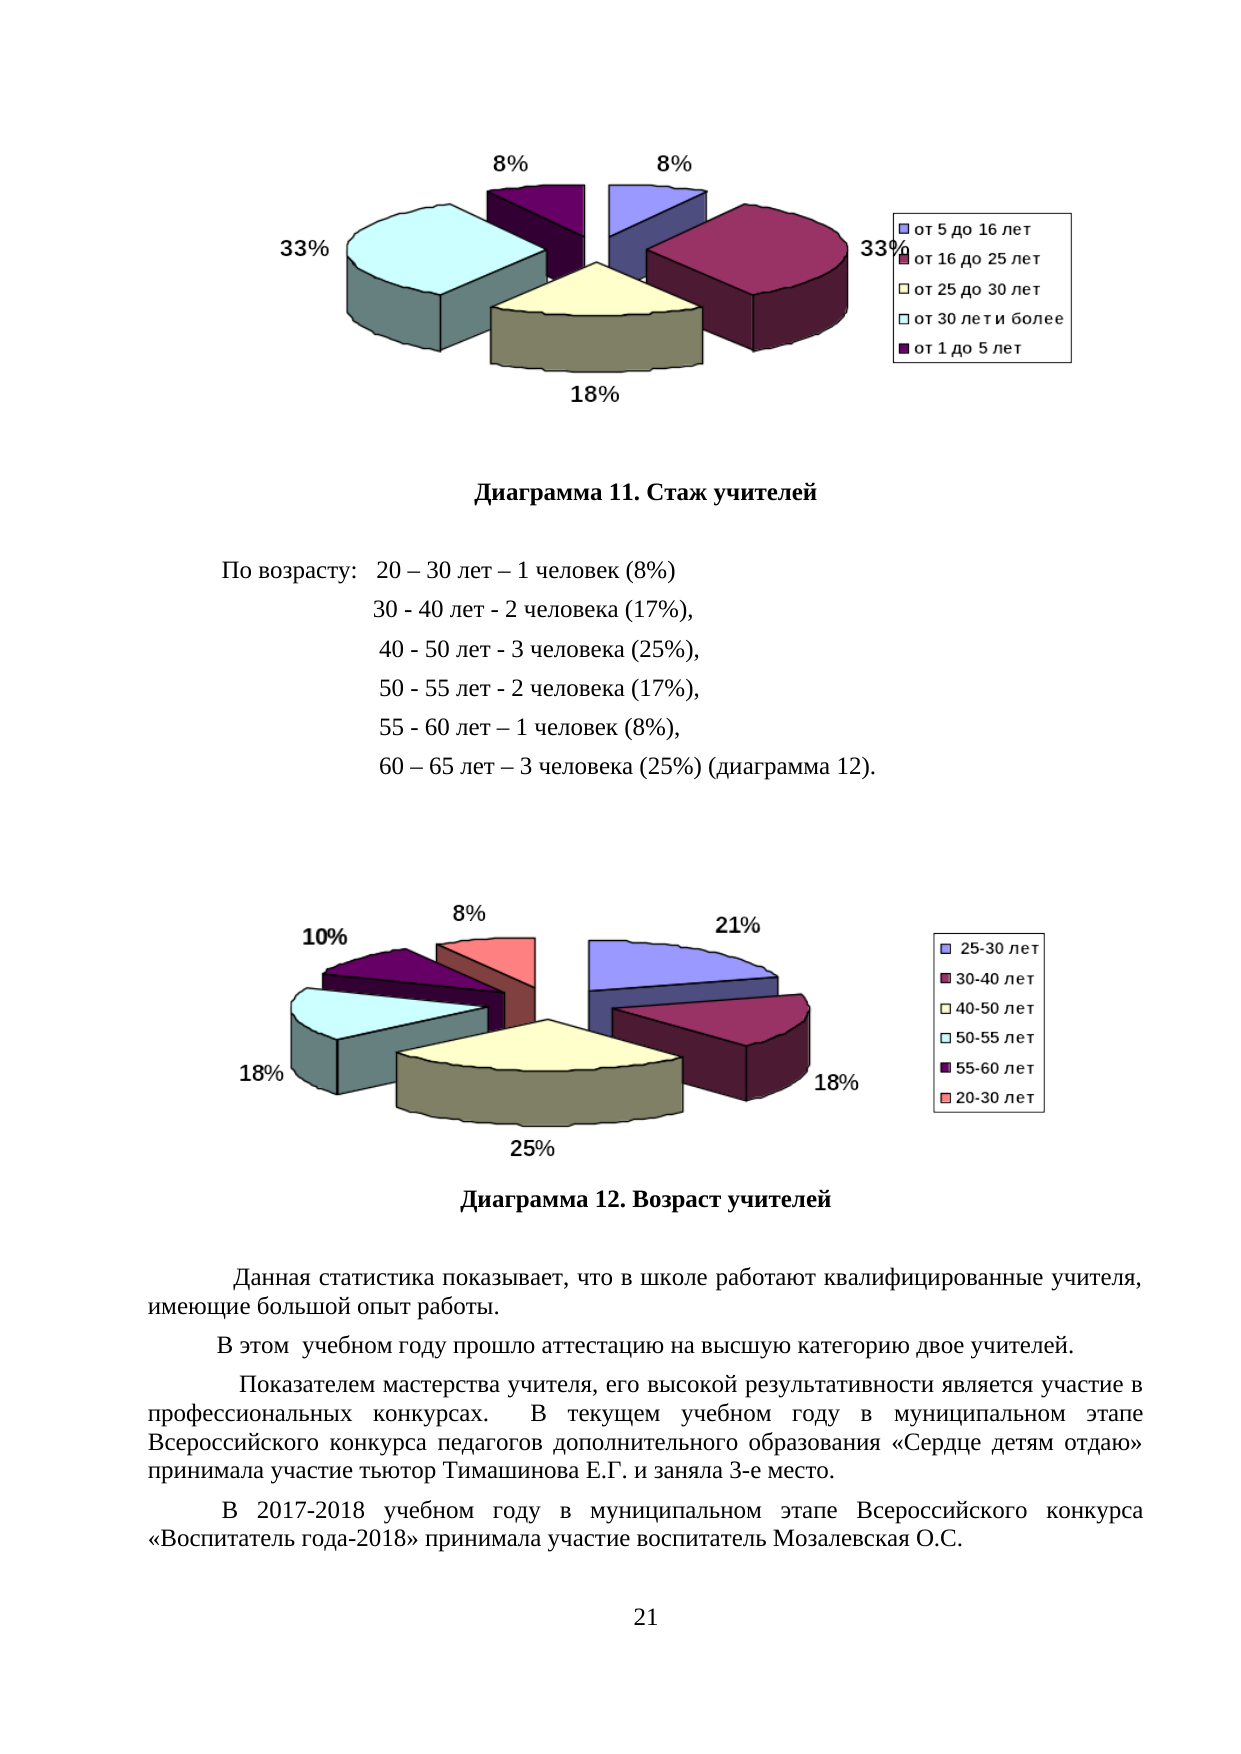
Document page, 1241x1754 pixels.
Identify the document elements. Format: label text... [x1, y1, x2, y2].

text Показателем мастерства учителя, его высокой результативности является участие в профессиональных конкурсах. В текущем учебном году в муниципальном этапе Всероссийского конкурса педагогов дополнительного образования «Сердце детям отдаю» принимала участие тьютор Тимашинова Е.Г. и заняла 3-е место. [148, 1369, 1144, 1484]
text Диаграмма 11. Стаж учителей [148, 477, 1144, 506]
text В 2017-2018 учебном году в муниципальном этапе Всероссийского конкурса «Воспитатель года-2018» принимала участие воспитатель Мозалевская О.С. [148, 1495, 1144, 1552]
text В этом учебном году прошло аттестацию на высшую категорию двое учителей. [148, 1330, 1144, 1359]
text 50 - 55 лет - 2 человека (17%), [148, 673, 1144, 702]
text Диаграмма 12. Возраст учителей [148, 1184, 1144, 1213]
text 30 - 40 лет - 2 человека (17%), [148, 594, 1144, 623]
text По возрасту: 20 – 30 лет – 1 человек (8%) [148, 555, 1144, 584]
text 60 – 65 лет – 3 человека (25%) (диаграмма 12). [148, 751, 1144, 780]
text 40 - 50 лет - 3 человека (25%), [148, 634, 1144, 662]
text Данная статистика показывает, что в школе работают квалифицированные учителя, имеющие большой опыт работы. [148, 1262, 1144, 1320]
text 55 - 60 лет – 1 человек (8%), [148, 712, 1144, 741]
